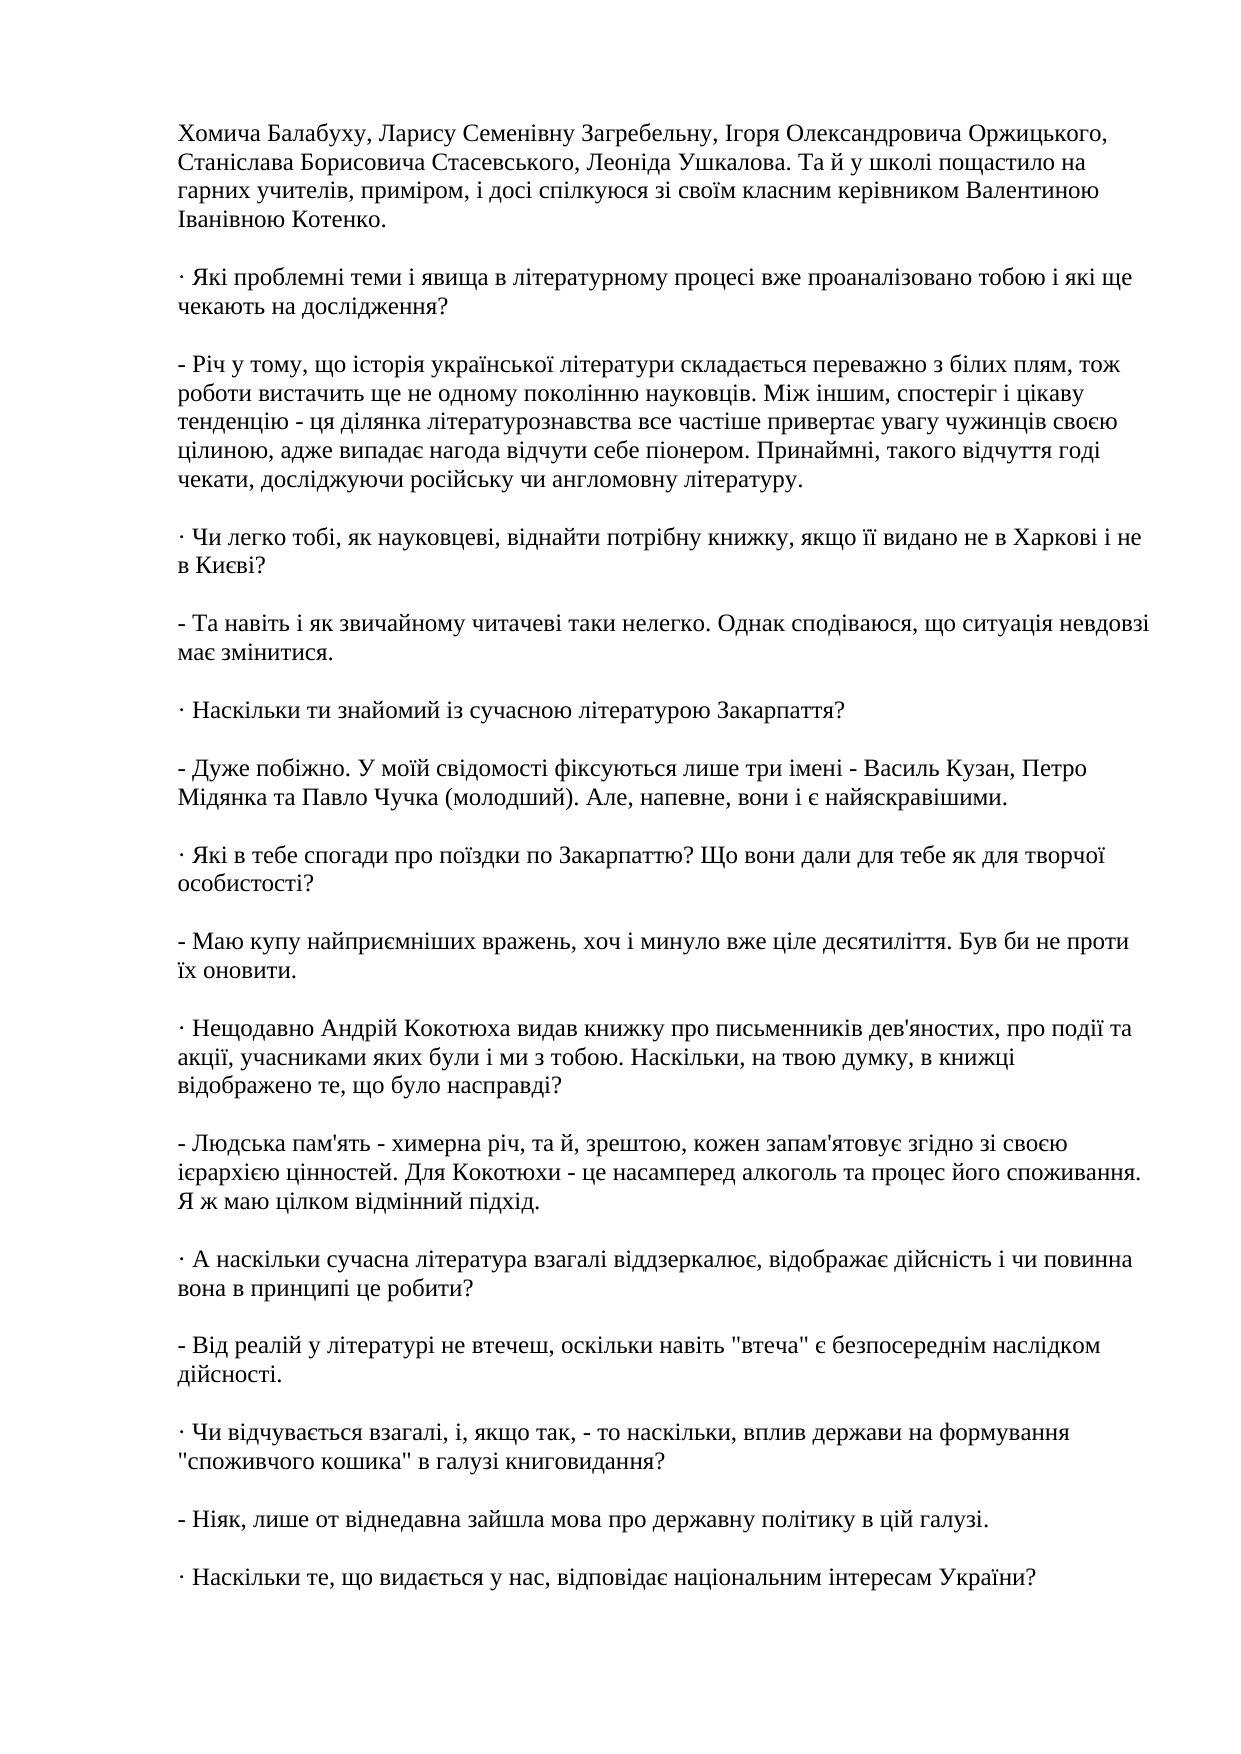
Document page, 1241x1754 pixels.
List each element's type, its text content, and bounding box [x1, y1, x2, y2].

text - Людська пам'ять - химерна річ, та й, зрештою, кожен запам'ятовує згідно зі своєю ієрархією цінностей. Для Кокотюхи - це насамперед алкоголь та процес його споживання. Я ж маю цілком відмінний підхід. [177, 1128, 1152, 1215]
text · Наскільки те, що видається у нас, відповідає національним інтересам України? [177, 1562, 1152, 1591]
text - Та навіть і як звичайному читачеві таки нелегко. Однак сподіваюся, що ситуація невдовзі має змінитися. [177, 608, 1152, 666]
text - Маю купу найприємніших вражень, хоч і минуло вже ціле десятиліття. Був би не проти їх оновити. [177, 926, 1152, 984]
text · Чи відчувається взагалі, і, якщо так, - то наскільки, вплив держави на формування "споживчого кошика" в галузі книговидання? [177, 1417, 1152, 1475]
text · Які в тебе спогади про поїздки по Закарпаттю? Що вони дали для тебе як для творчої особистості? [177, 840, 1152, 897]
text · Які проблемні теми і явища в літературному процесі вже проаналізовано тобою і які ще чекають на дослідження? [177, 262, 1152, 320]
text · Чи легко тобі, як науковцеві, віднайти потрібну книжку, якщо її видано не в Харкові і не в Києві? [177, 522, 1152, 579]
text - Річ у тому, що історія української літератури складається переважно з білих плям, тож роботи вистачить ще не одному поколінню науковців. Між іншим, спостеріг і цікаву тенденцію - ця ділянка літературознавства все частіше привертає увагу чужинців своєю цілиною, адже випадає нагода відчути себе піонером. Принаймні, такого відчуття годі чекати, досліджуючи російську чи англомовну літературу. [177, 349, 1152, 493]
text · Нещодавно Андрій Кокотюха видав книжку про письменників дев'яностих, про події та акції, учасниками яких були і ми з тобою. Наскільки, на твою думку, в книжці відображено те, що було насправді? [177, 1013, 1152, 1099]
text - Від реалій у літературі не втечеш, оскільки навіть "втеча" є безпосереднім наслідком дійсності. [177, 1331, 1152, 1388]
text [177, 118, 1152, 233]
text · Наскільки ти знайомий із сучасною літературою Закарпаття? [177, 695, 1152, 724]
text - Ніяк, лише от віднедавна зайшла мова про державну політику в цій галузі. [177, 1504, 1152, 1533]
text · А наскільки сучасна література взагалі віддзеркалює, відображає дійсність і чи повинна вона в принципі це робити? [177, 1244, 1152, 1301]
text - Дуже побіжно. У моїй свідомості фіксуються лише три імені - Василь Кузан, Петро Мідянка та Павло Чучка (молодший). Але, напевне, вони і є найяскравішими. [177, 753, 1152, 811]
